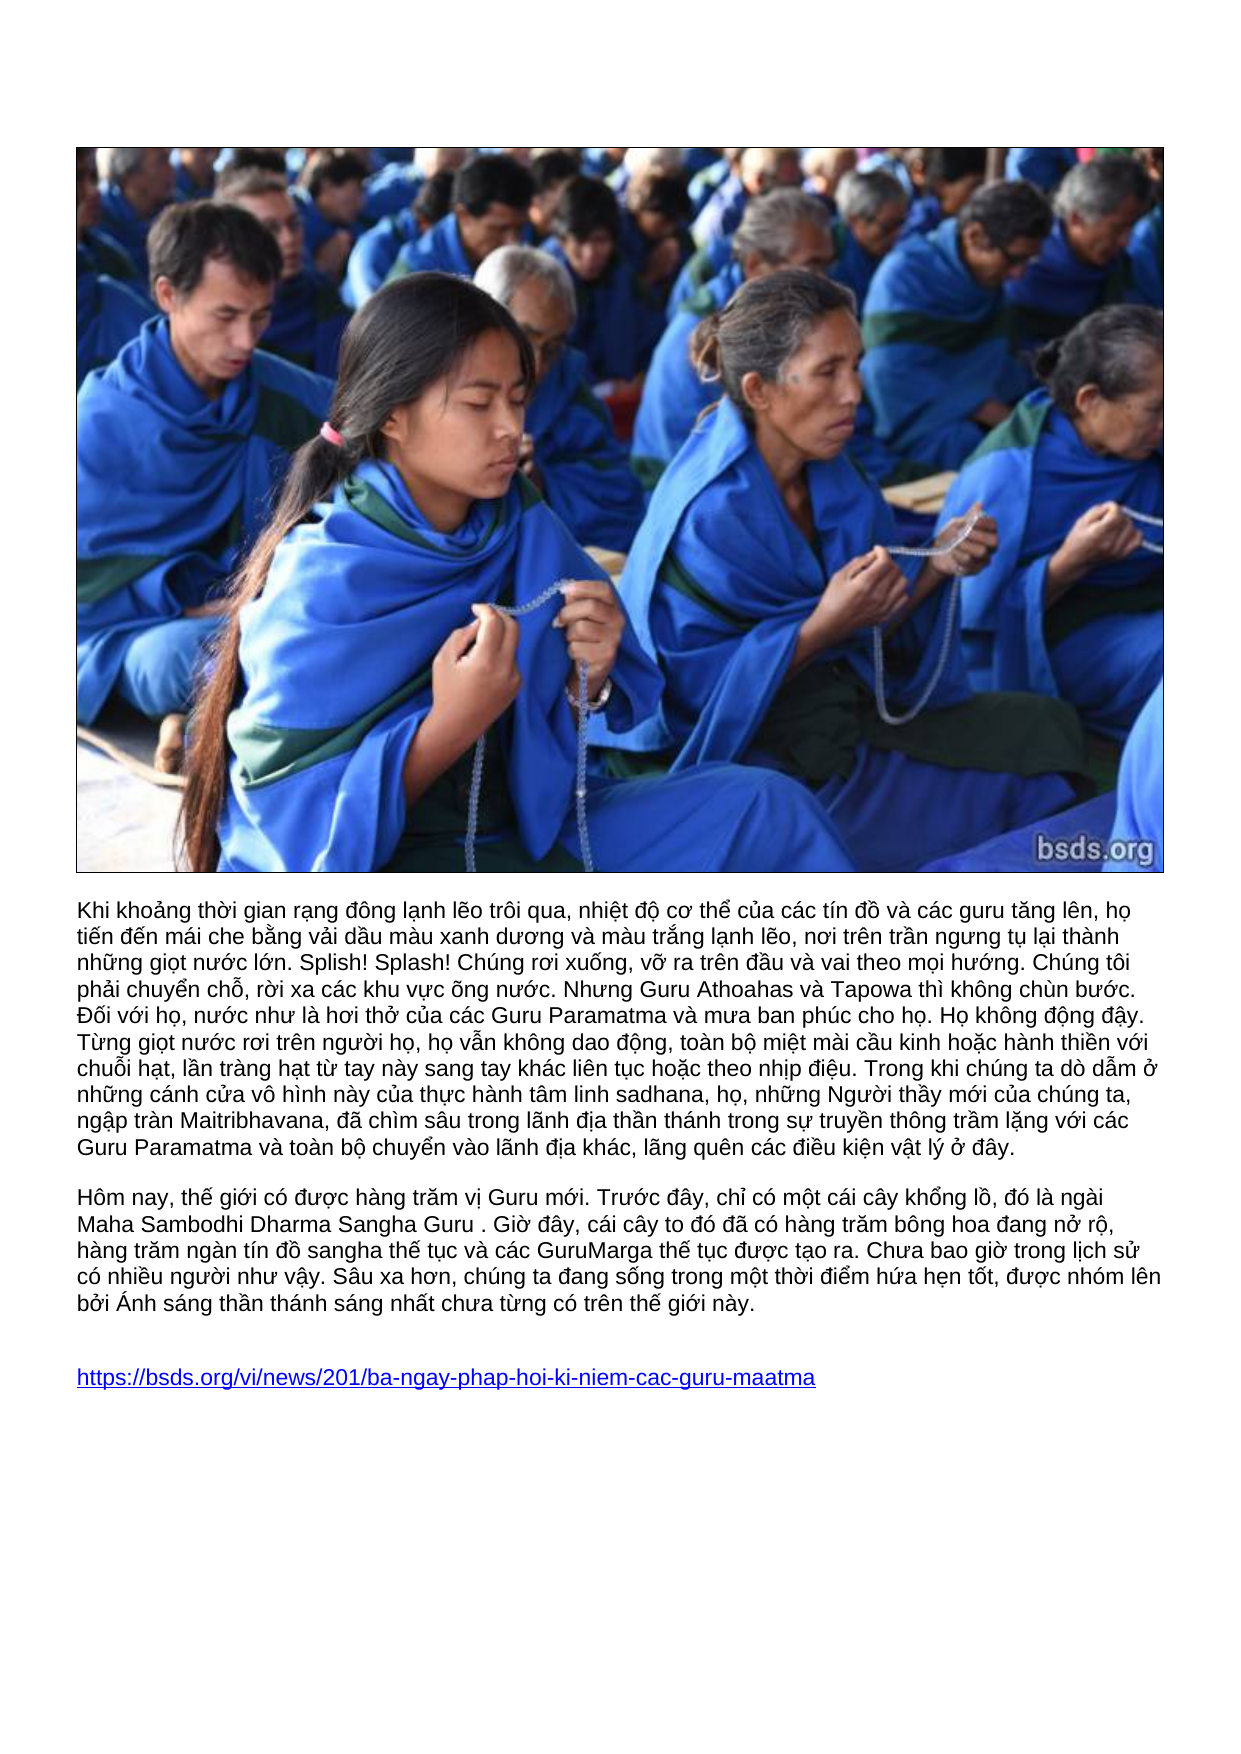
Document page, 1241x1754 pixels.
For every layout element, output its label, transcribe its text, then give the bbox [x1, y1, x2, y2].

text Khi khoảng thời gian rạng đông lạnh lẽo trôi qua, nhiệt độ cơ thể của các tín đồ và các guru tăng lên, họ tiến đến mái che bằng vải dầu màu xanh dương và màu trắng lạnh lẽo, nơi trên trần ngưng tụ lại thành những giọt nước lớn. Splish! Splash! Chúng rơi xuống, vỡ ra trên đầu và vai theo mọi hướng. Chúng tôi phải chuyển chỗ, rời xa các khu vực õng nước. Nhưng Guru Athoahas và Tapowa thì không chùn bước. Đối với họ, nước như là hơi thở của các Guru Paramatma và mưa ban phúc cho họ. Họ không động đậy. Từng giọt nước rơi trên người họ, họ vẫn không dao động, toàn bộ miệt mài cầu kinh hoặc hành thiền với chuỗi hạt, lần tràng hạt từ tay này sang tay khác liên tục hoặc theo nhịp điệu. Trong khi chúng ta dò dẫm ở những cánh cửa vô hình này của thực hành tâm linh sadhana, họ, những Người thầy mới của chúng ta, ngập tràn Maitribhavana, đã chìm sâu trong lãnh địa thần thánh trong sự truyền thông trầm lặng với các Guru Paramatma và toàn bộ chuyển vào lãnh địa khác, lãng quên các điều kiện vật lý ở đây. [77, 897, 1164, 1160]
picture [77, 148, 1163, 872]
text https://bsds.org/vi/news/201/ba-ngay-phap-hoi-ki-niem-cac-guru-maatma [77, 1364, 1164, 1390]
text Hôm nay, thế giới có được hàng trăm vị Guru mới. Trước đây, chỉ có một cái cây khổng lồ, đó là ngài Maha Sambodhi Dharma Sangha Guru . Giờ đây, cái cây to đó đã có hàng trăm bông hoa đang nở rộ, hàng trăm ngàn tín đồ sangha thế tục và các GuruMarga thế tục được tạo ra. Chưa bao giờ trong lịch sử có nhiều người như vậy. Sâu xa hơn, chúng ta đang sống trong một thời điểm hứa hẹn tốt, được nhóm lên bởi Ánh sáng thần thánh sáng nhất chưa từng có trên thế giới này. [77, 1184, 1164, 1316]
